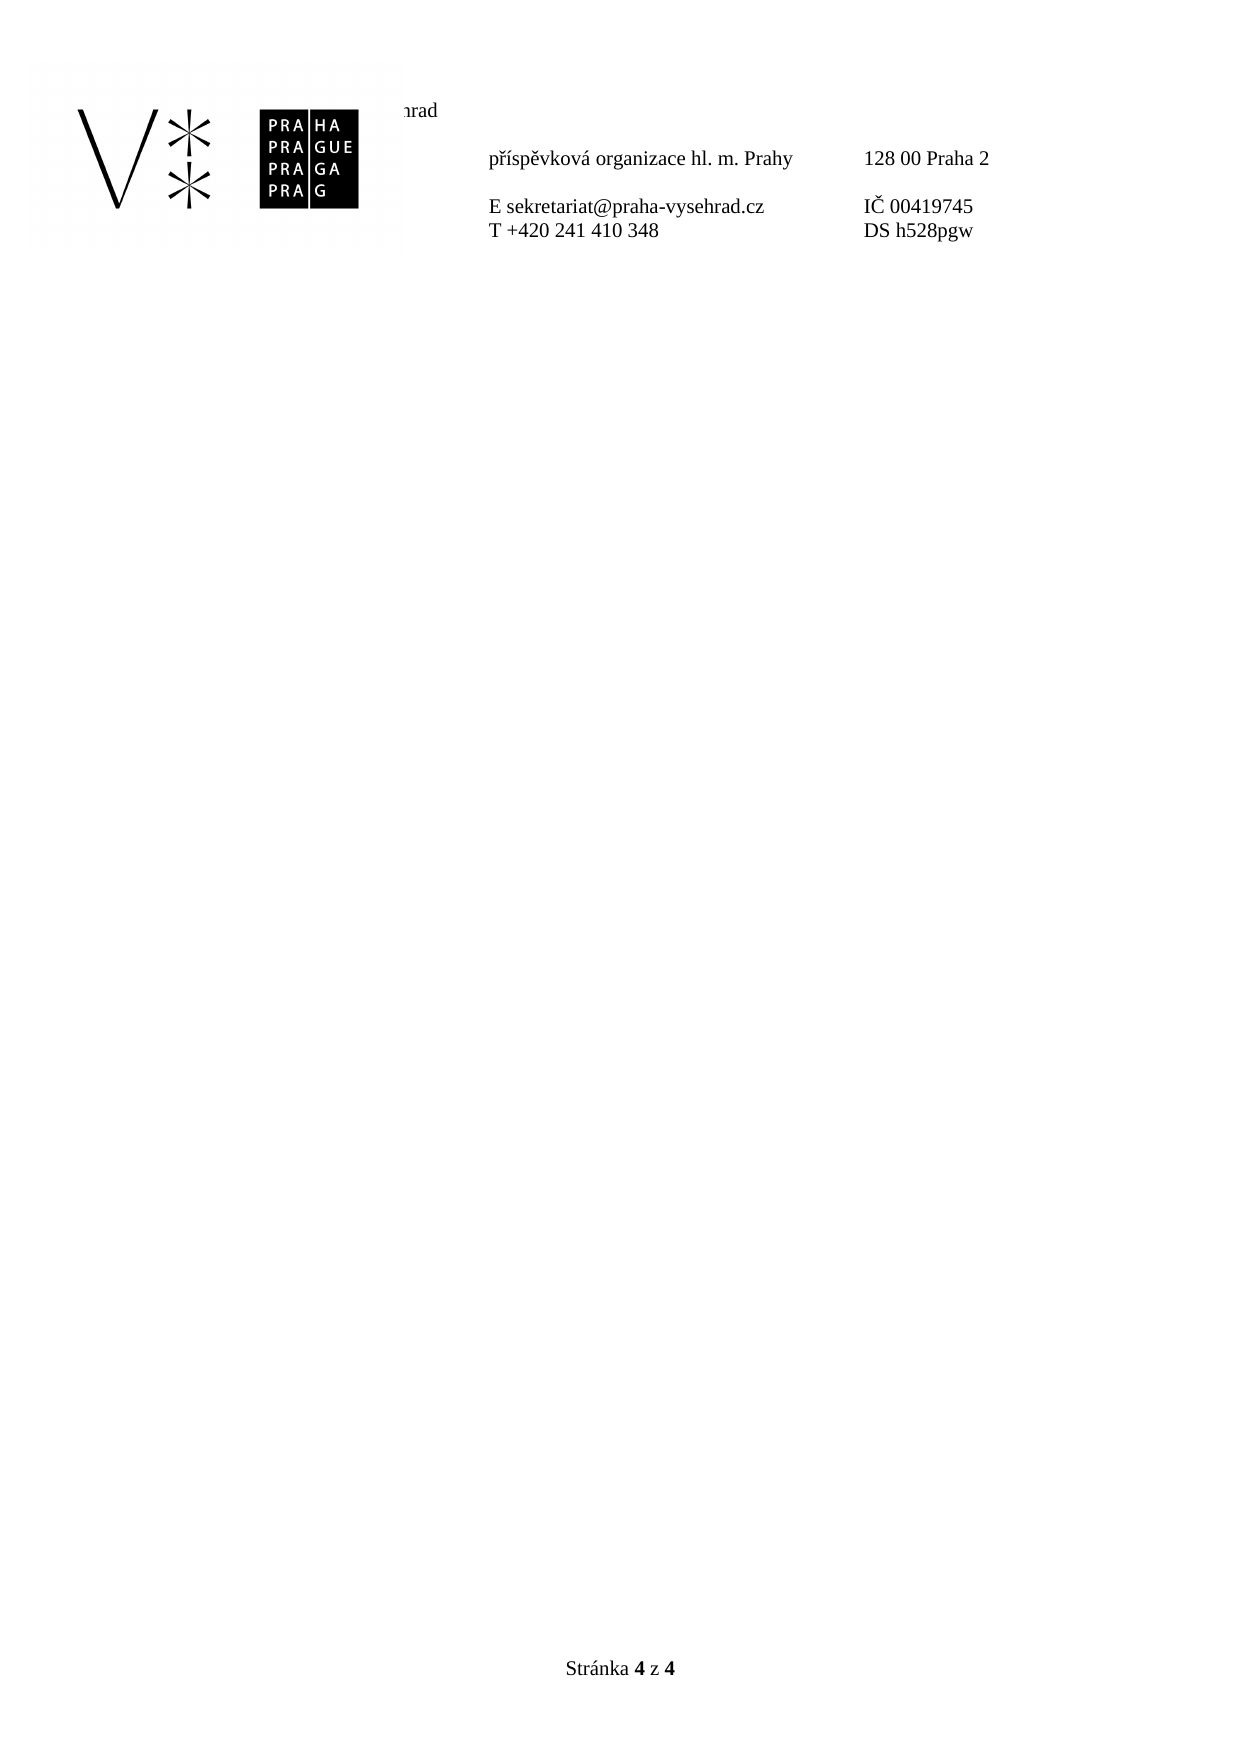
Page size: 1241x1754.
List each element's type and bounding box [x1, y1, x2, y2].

picture [28, 60, 404, 255]
